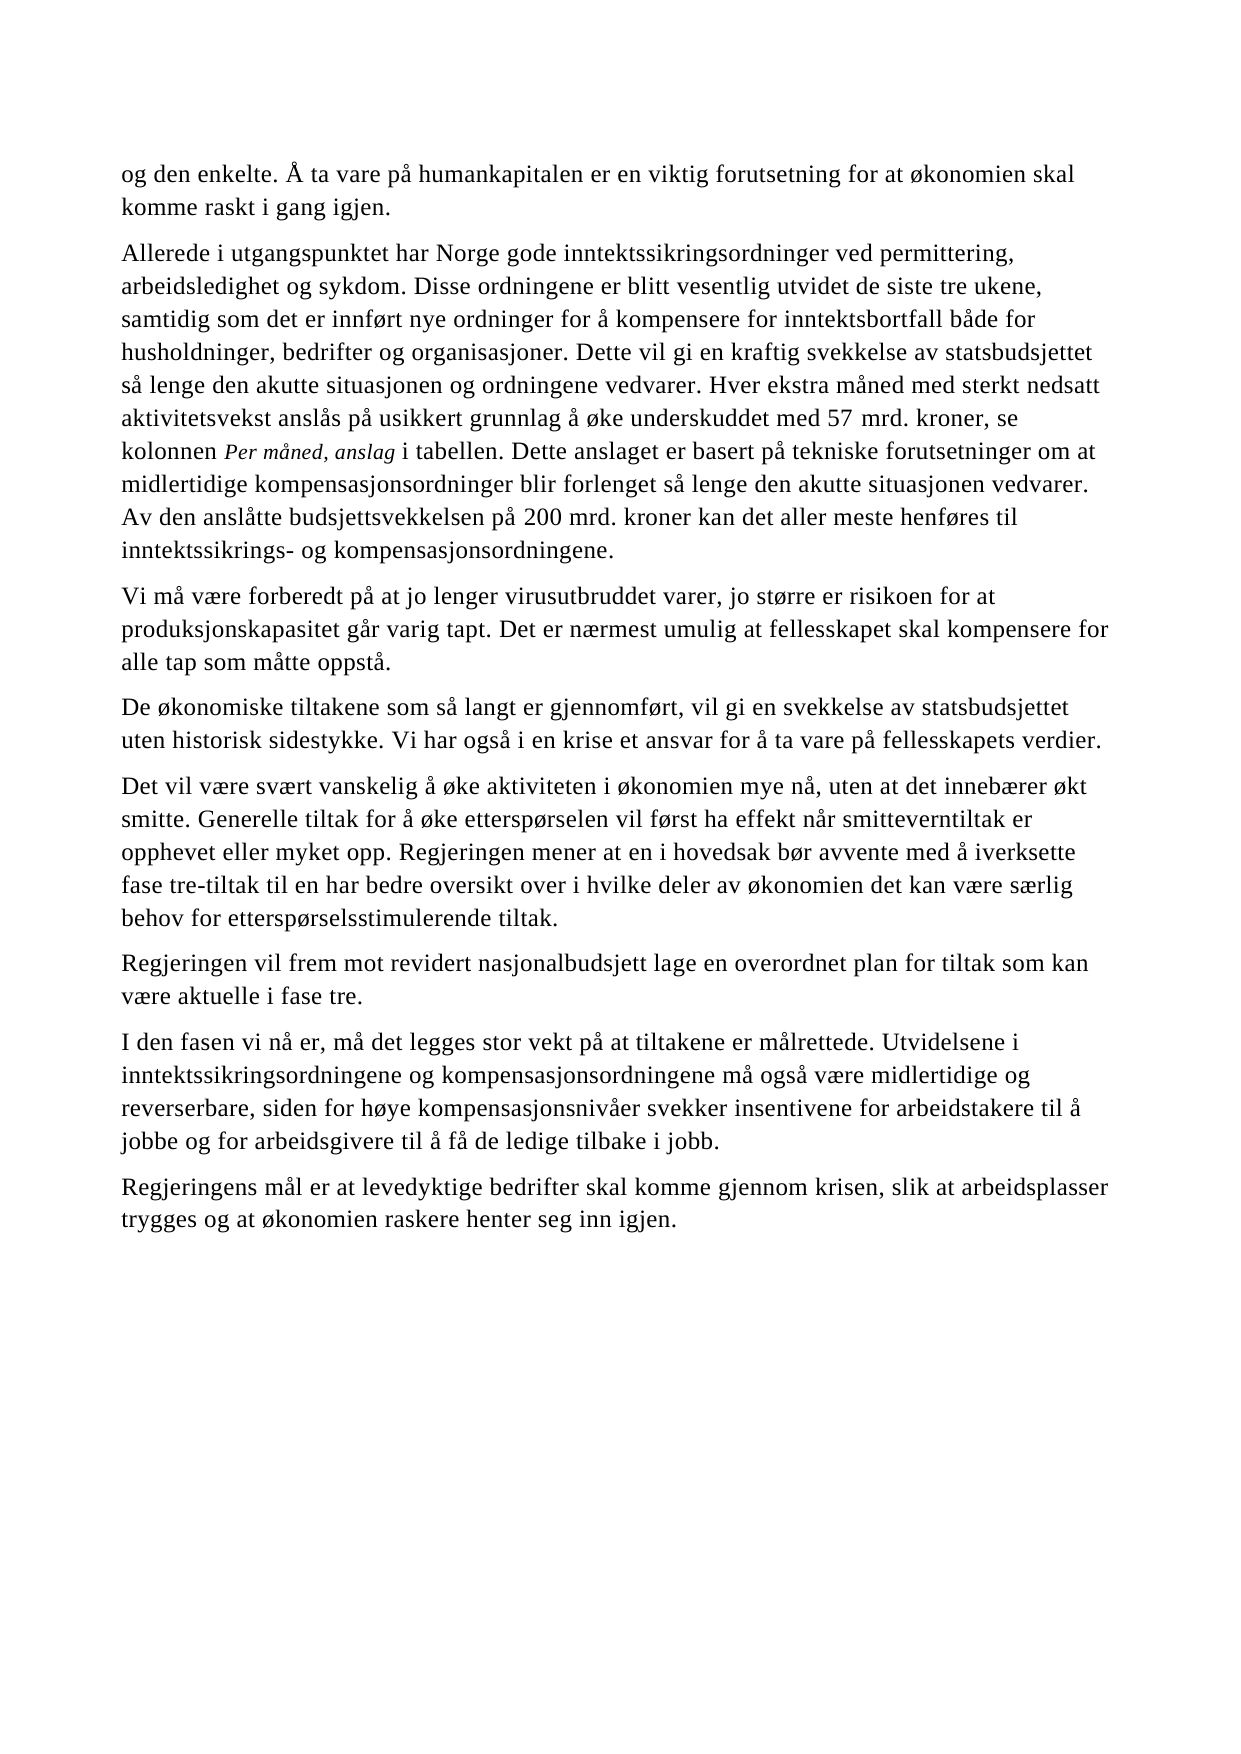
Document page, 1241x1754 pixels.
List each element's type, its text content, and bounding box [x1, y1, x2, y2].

text Vi må være forberedt på at jo lenger virusutbruddet varer, jo større er risikoen for at produksjonskapasitet går varig tapt. Det er nærmest umulig at fellesskapet skal kompensere for alle tap som måtte oppstå. [121, 581, 1119, 676]
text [121, 159, 1119, 221]
text Allerede i utgangspunktet har Norge gode inntektssikringsordninger ved permittering, arbeidsledighet og sykdom. Disse ordningene er blitt vesentlig utvidet de siste tre ukene, samtidig som det er innført nye ordninger for å kompensere for inntektsbortfall både for husholdninger, bedrifter og organisasjoner. Dette vil gi en kraftig svekkelse av statsbudsjettet så lenge den akutte situasjonen og ordningene vedvarer. Hver ekstra måned med sterkt nedsatt aktivitetsvekst anslås på usikkert grunnlag å øke underskuddet med 57 mrd. kroner, se kolonnen Per måned, anslag i tabellen. Dette anslaget er basert på tekniske forutsetninger om at midlertidige kompensasjonsordninger blir forlenget så lenge den akutte situasjonen vedvarer. Av den anslåtte budsjettsvekkelsen på 200 mrd. kroner kan det aller meste henføres til inntektssikrings- og kompensasjonsordningene. [121, 238, 1119, 564]
text De økonomiske tiltakene som så langt er gjennomført, vil gi en svekkelse av statsbudsjettet uten historisk sidestykke. Vi har også i en krise et ansvar for å ta vare på fellesskapets verdier. [121, 692, 1119, 754]
text Regjeringen vil frem mot revidert nasjonalbudsjett lage en overordnet plan for tiltak som kan være aktuelle i fase tre. [121, 948, 1119, 1010]
text I den fasen vi nå er, må det legges stor vekt på at tiltakene er målrettede. Utvidelsene i inntektssikringsordningene og kompensasjonsordningene må også være midlertidige og reverserbare, siden for høye kompensasjonsnivåer svekker insentivene for arbeidstakere til å jobbe og for arbeidsgivere til å få de ledige tilbake i jobb. [121, 1027, 1119, 1155]
text Regjeringens mål er at levedyktige bedrifter skal komme gjennom krisen, slik at arbeidsplasser trygges og at økonomien raskere henter seg inn igjen. [121, 1172, 1119, 1233]
text Det vil være svært vanskelig å øke aktiviteten i økonomien mye nå, uten at det innebærer økt smitte. Generelle tiltak for å øke etterspørselen vil først ha effekt når smitteverntiltak er opphevet eller myket opp. Regjeringen mener at en i hovedsak bør avvente med å iverksette fase tre-tiltak til en har bedre oversikt over i hvilke deler av økonomien det kan være særlig behov for etterspørselsstimulerende tiltak. [121, 771, 1119, 932]
